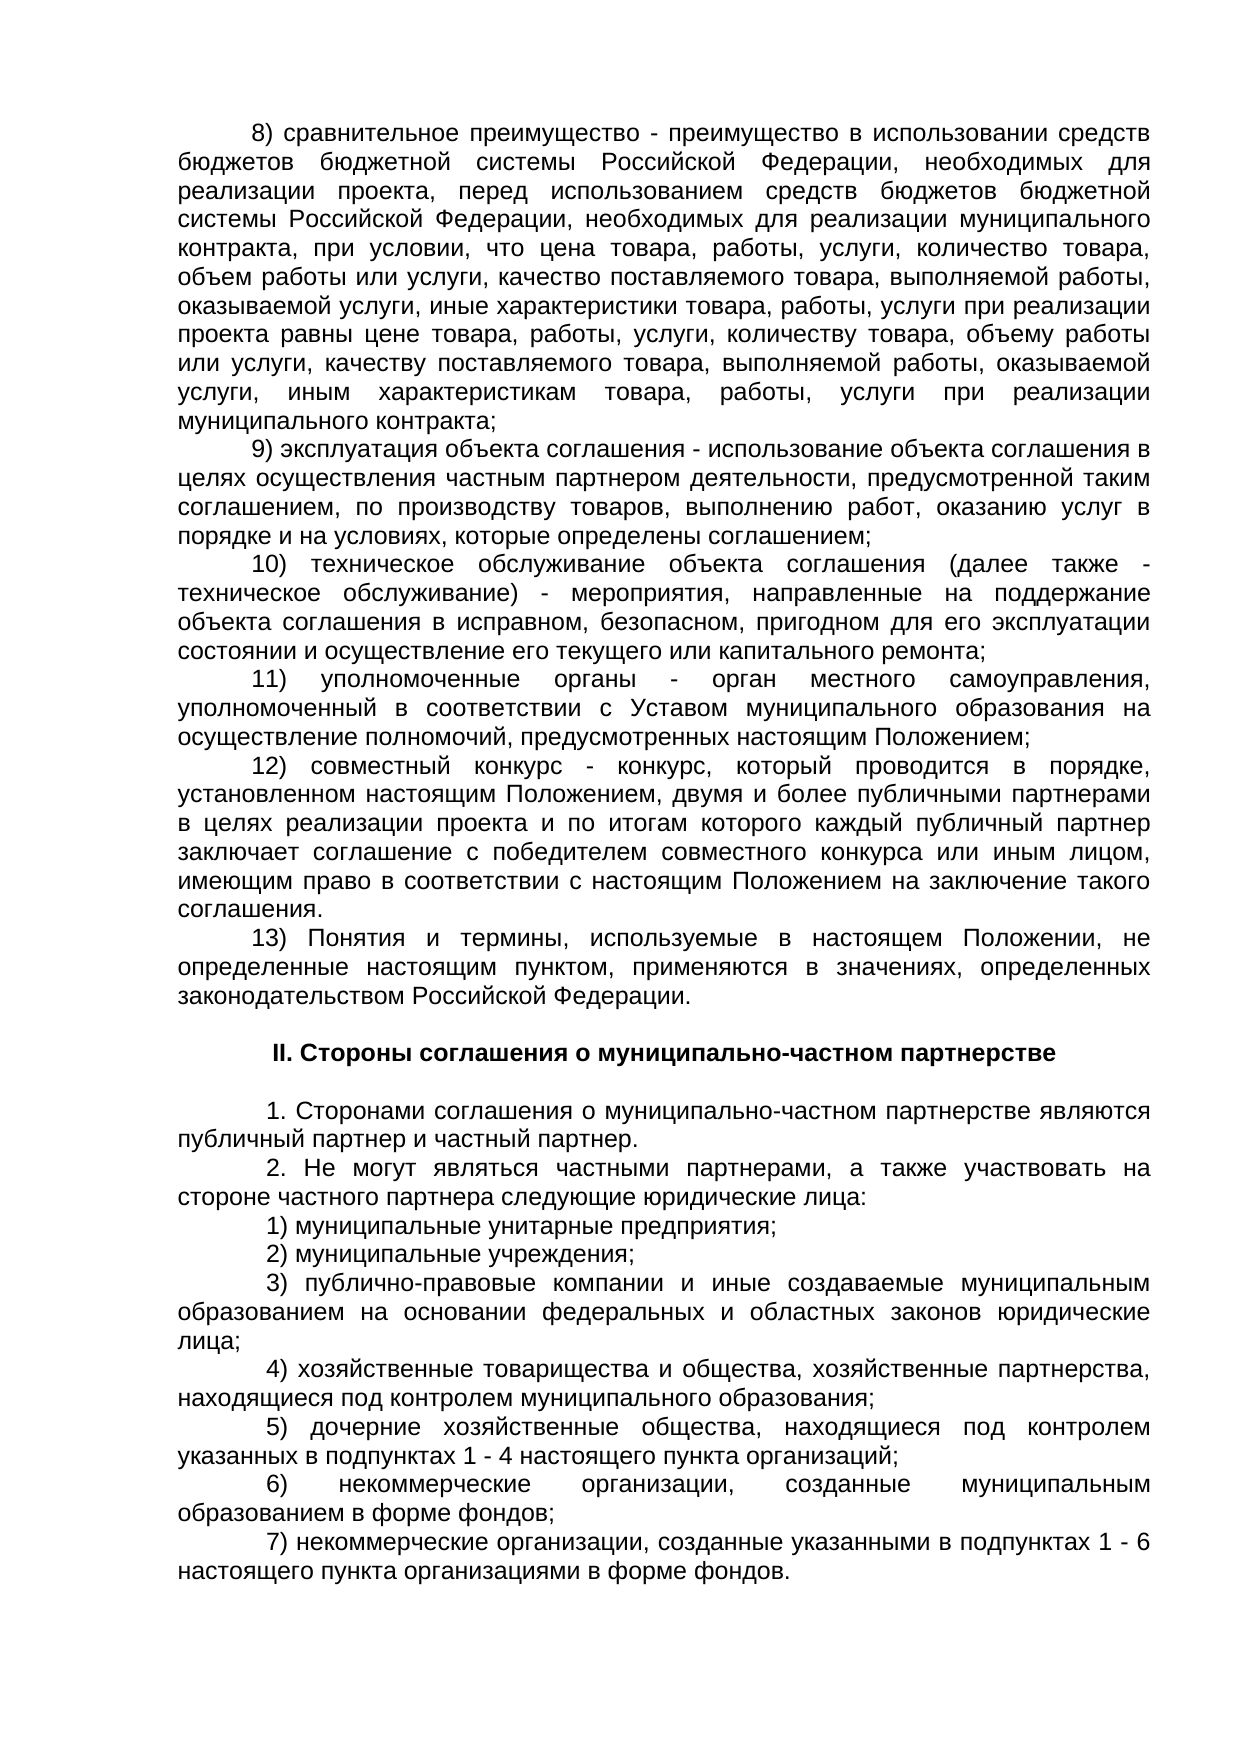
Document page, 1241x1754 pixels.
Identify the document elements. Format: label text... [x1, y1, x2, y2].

text II. Стороны соглашения о муниципально-частном партнерстве [177, 1038, 1152, 1067]
text 10) техническое обслуживание объекта соглашения (далее также - техническое обслуживание) - мероприятия, направленные на поддержание объекта соглашения в исправном, безопасном, пригодном для его эксплуатации состоянии и осуществление его текущего или капитального ремонта; [177, 549, 1152, 664]
text 11) уполномоченные органы - орган местного самоуправления, уполномоченный в соответствии с Уставом муниципального образования на осуществление полномочий, предусмотренных настоящим Положением; [177, 664, 1152, 751]
text 5) дочерние хозяйственные общества, находящиеся под контролем указанных в подпунктах 1 - 4 настоящего пункта организаций; [177, 1412, 1152, 1469]
text 2. Не могут являться частными партнерами, а также участвовать на стороне частного партнера следующие юридические лица: [177, 1153, 1152, 1211]
text 1. Сторонами соглашения о муниципально-частном партнерстве являются публичный партнер и частный партнер. [177, 1096, 1152, 1153]
text 12) совместный конкурс - конкурс, который проводится в порядке, установленном настоящим Положением, двумя и более публичными партнерами в целях реализации проекта и по итогам которого каждый публичный партнер заключает соглашение с победителем совместного конкурса или иным лицом, имеющим право в соответствии с настоящим Положением на заключение такого соглашения. [177, 751, 1152, 923]
text 2) муниципальные учреждения; [177, 1239, 1152, 1268]
text 6) некоммерческие организации, созданные муниципальным образованием в форме фондов; [177, 1469, 1152, 1527]
text 7) некоммерческие организации, созданные указанными в подпунктах 1 - 6 настоящего пункта организациями в форме фондов. [177, 1527, 1152, 1584]
text 1) муниципальные унитарные предприятия; [177, 1211, 1152, 1239]
text 4) хозяйственные товарищества и общества, хозяйственные партнерства, находящиеся под контролем муниципального образования; [177, 1354, 1152, 1412]
text 9) эксплуатация объекта соглашения - использование объекта соглашения в целях осуществления частным партнером деятельности, предусмотренной таким соглашением, по производству товаров, выполнению работ, оказанию услуг в порядке и на условиях, которые определены соглашением; [177, 434, 1152, 549]
text 13) Понятия и термины, используемые в настоящем Положении, не определенные настоящим пунктом, применяются в значениях, определенных законодательством Российской Федерации. [177, 923, 1152, 1009]
text 8) сравнительное преимущество - преимущество в использовании средств бюджетов бюджетной системы Российской Федерации, необходимых для реализации проекта, перед использованием средств бюджетов бюджетной системы Российской Федерации, необходимых для реализации муниципального контракта, при условии, что цена товара, работы, услуги, количество товара, объем работы или услуги, качество поставляемого товара, выполняемой работы, оказываемой услуги, иные характеристики товара, работы, услуги при реализации проекта равны цене товара, работы, услуги, количеству товара, объему работы или услуги, качеству поставляемого товара, выполняемой работы, оказываемой услуги, иным характеристикам товара, работы, услуги при реализации муниципального контракта; [177, 118, 1152, 434]
text 3) публично-правовые компании и иные создаваемые муниципальным образованием на основании федеральных и областных законов юридические лица; [177, 1268, 1152, 1354]
